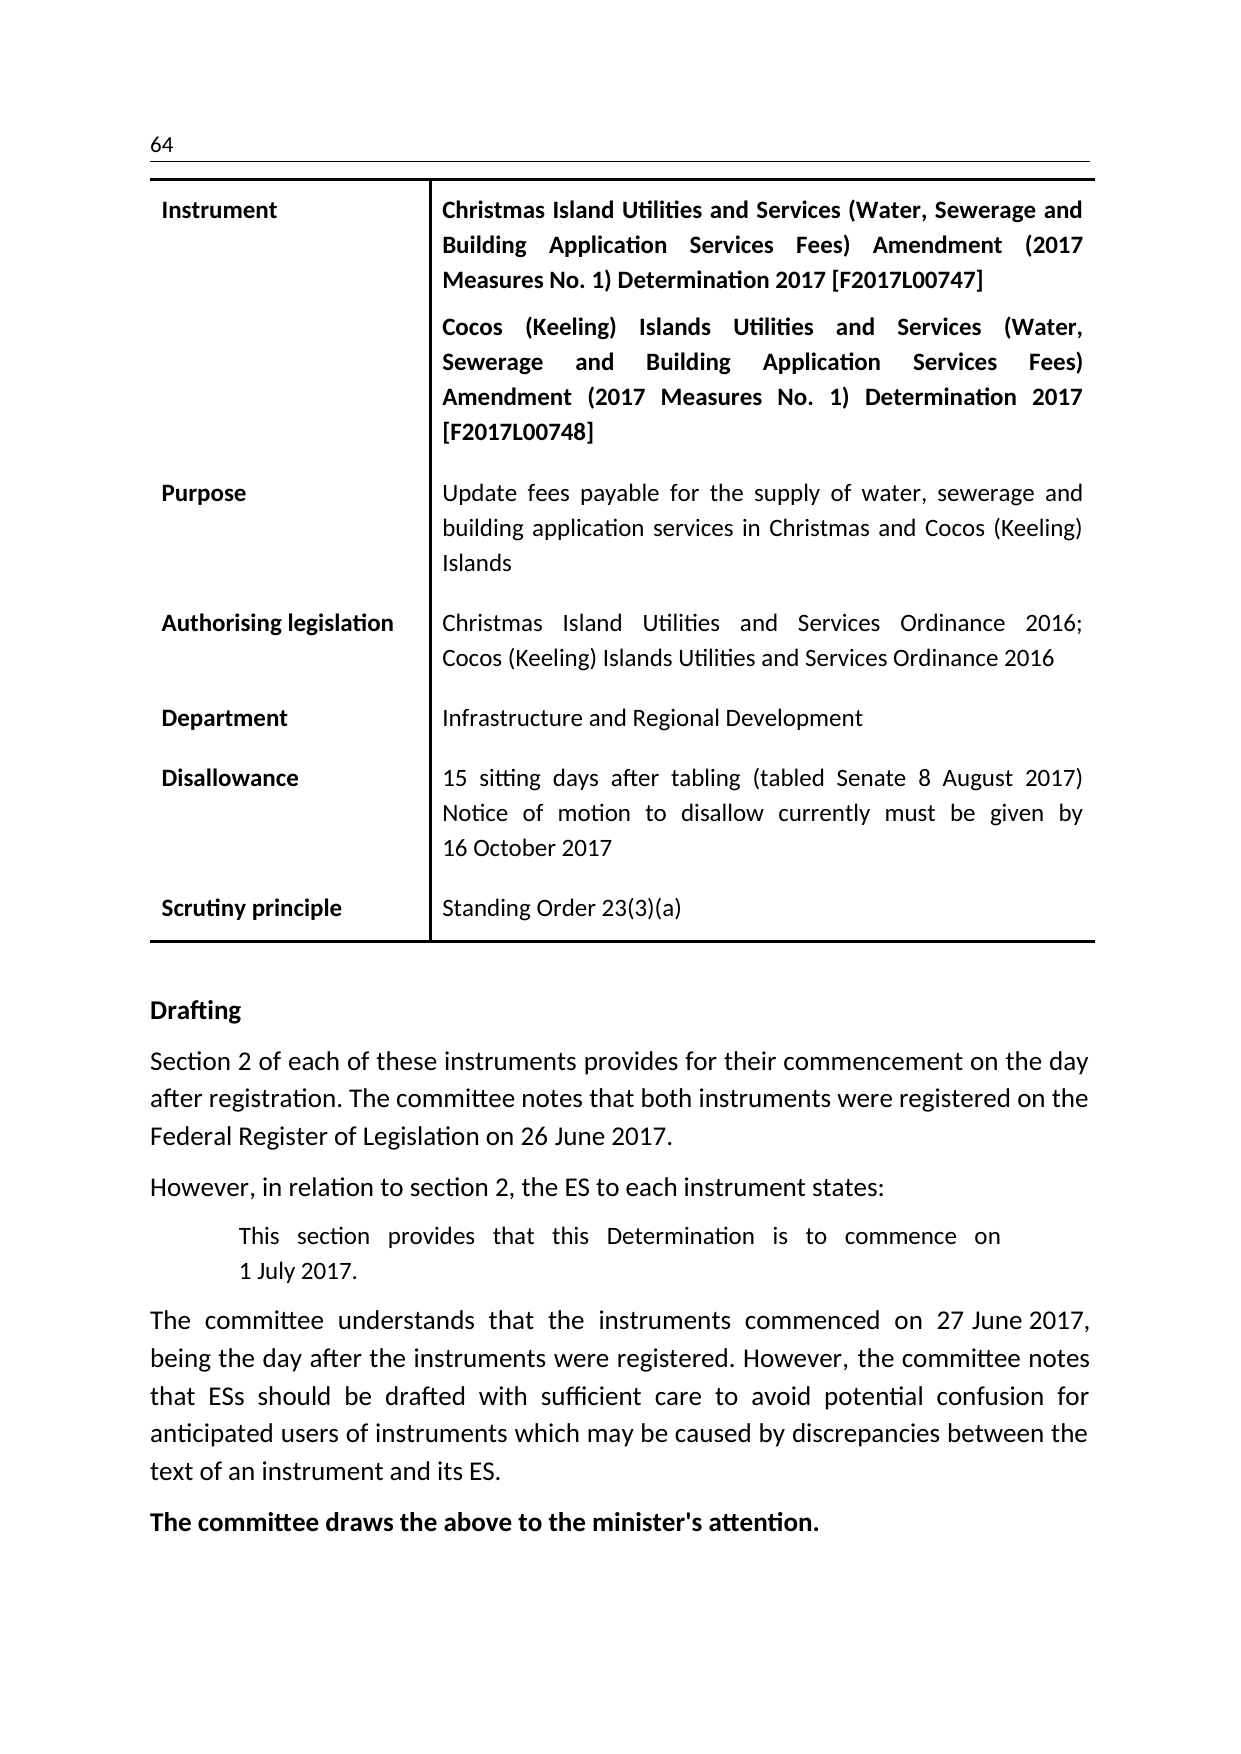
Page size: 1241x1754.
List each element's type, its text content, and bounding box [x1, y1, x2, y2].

table_cell Standing Order 23(3)(a) [432, 880, 1095, 940]
table_cell Update fees payable for the supply of water, sewerage and building application services in Christmas and Cocos (Keeling) Islands [432, 464, 1095, 594]
table_cell Disallowance [150, 750, 429, 880]
text Drafting [150, 993, 1090, 1026]
table_cell Department [150, 690, 429, 749]
text This section provides that this Determination is to commence on 1 July 2017. [239, 1220, 1002, 1286]
table_cell Christmas Island Utilities and Services Ordinance 2016; Cocos (Keeling) Islands Utilities and Services Ordinance 2016 [432, 594, 1095, 689]
table_cell 15 sitting days after tabling (tabled Senate 8 August 2017) Notice of motion to disallow currently must be given by 16 October 2017 [432, 750, 1095, 880]
table_cell Purpose [150, 464, 429, 594]
table_cell Scrutiny principle [150, 880, 429, 940]
table_cell Authorising legislation [150, 594, 429, 689]
text However, in relation to section 2, the ES to each instrument states: [150, 1170, 1090, 1203]
table_header Instrument [150, 181, 429, 464]
table_cell Infrastructure and Regional Development [432, 690, 1095, 749]
text The committee draws the above to the minister's attention. [150, 1505, 1090, 1538]
text The committee understands that the instruments commenced on 27 June 2017, being the day after the instruments were registered. However, the committee notes that ESs should be drafted with sufficient care to avoid potential confusion for anticipated users of instruments which may be caused by discrepancies between the text of an instrument and its ES. [150, 1303, 1090, 1488]
text Section 2 of each of these instruments provides for their commencement on the day after registration. The committee notes that both instruments were registered on the Federal Register of Legislation on 26 June 2017. [150, 1044, 1090, 1153]
table_header Christmas Island Utilities and Services (Water, Sewerage and Building Application Services Fees) Amendment (2017 Measures No. 1) Determination 2017 [F2017L00747] Cocos (Keeling) Islands Utilities and Services (Water, Sewerage and Building Application Services Fees) Amendment (2017 Measures No. 1) Determination 2017 [F2017L00748] [432, 181, 1095, 464]
